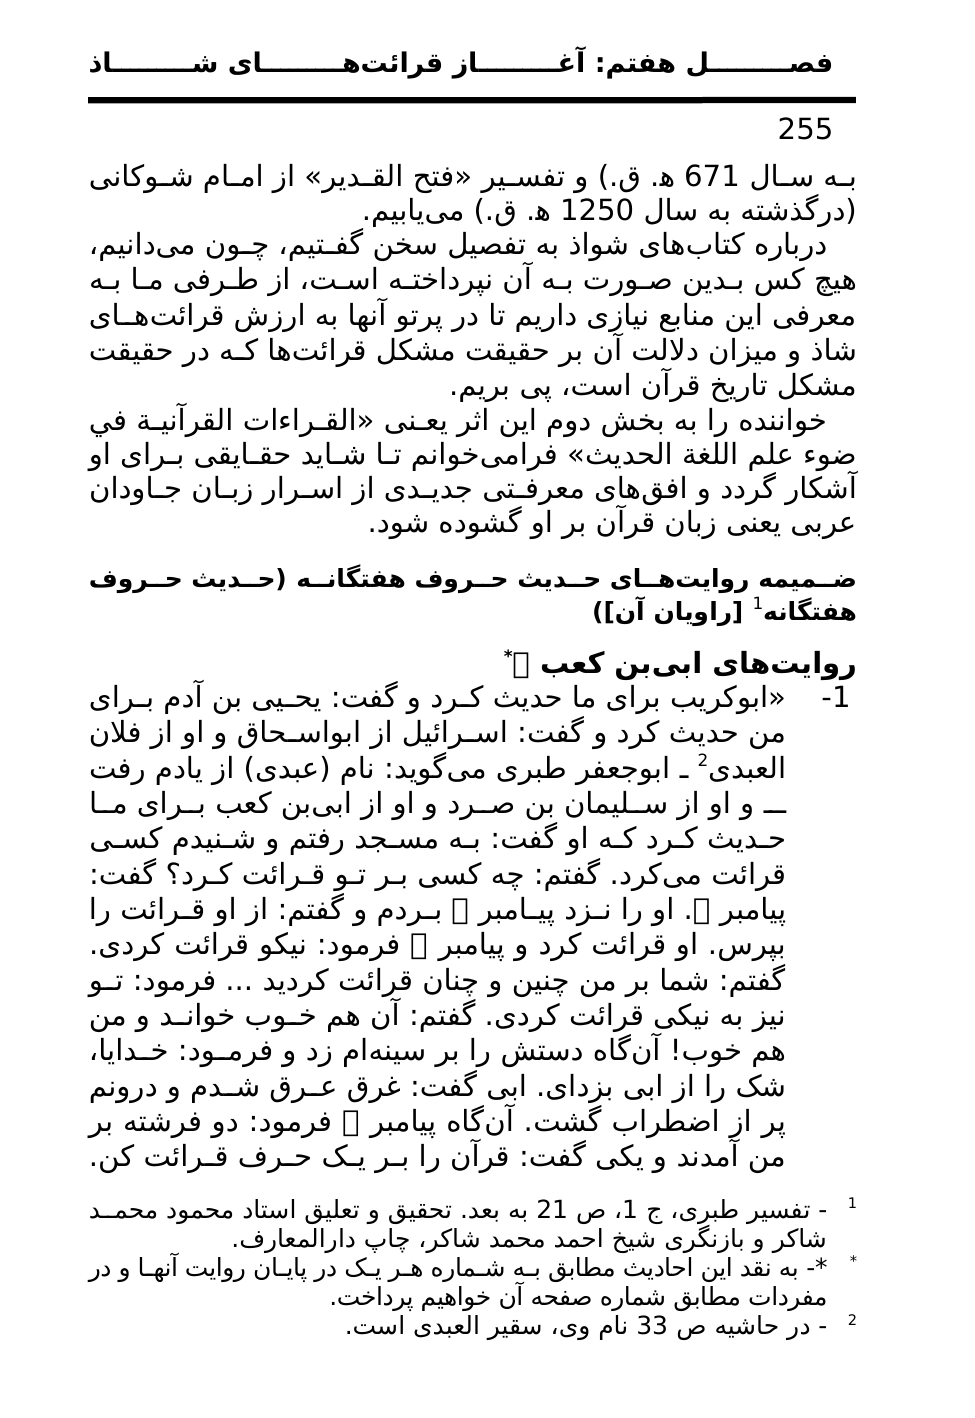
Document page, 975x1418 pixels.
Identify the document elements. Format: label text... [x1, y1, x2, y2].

text درباره کتاب‌های شواذ به تفصیل سخن گفتیم، چون می‌دانیم، هیچ کس بدین صورت به آن نپرداخته است، از طرفی ما به معرفی این منابع نیازی داریم تا در پرتو آنها به ارزش قرائت‌های شاذ و میزان دلالت آن بر حقیقت مشکل قرائت‌ها که در حقیقت مشکل تاریخ قرآن است، پی‌ بریم. [89, 227, 857, 402]
text خواننده را به بخش دوم این اثر یعنی «القراءات القرآنية في ضوء علم اللغة الحدیث» فرامی‌خوانم تا شاید حقایقی برای او آشکار گردد و افق‌های معرفتی جدیدی از اسرار زبان جاودان عربی یعنی زبان قرآن بر او گشوده شود. [89, 404, 857, 539]
text روایت‌های ابی‌بن کعب * [89, 646, 857, 680]
text ضمیمه روایت‌های حدیث حروف هفتگانه (حدیث حروف هفتگانه [راویان آن]) [89, 564, 857, 628]
